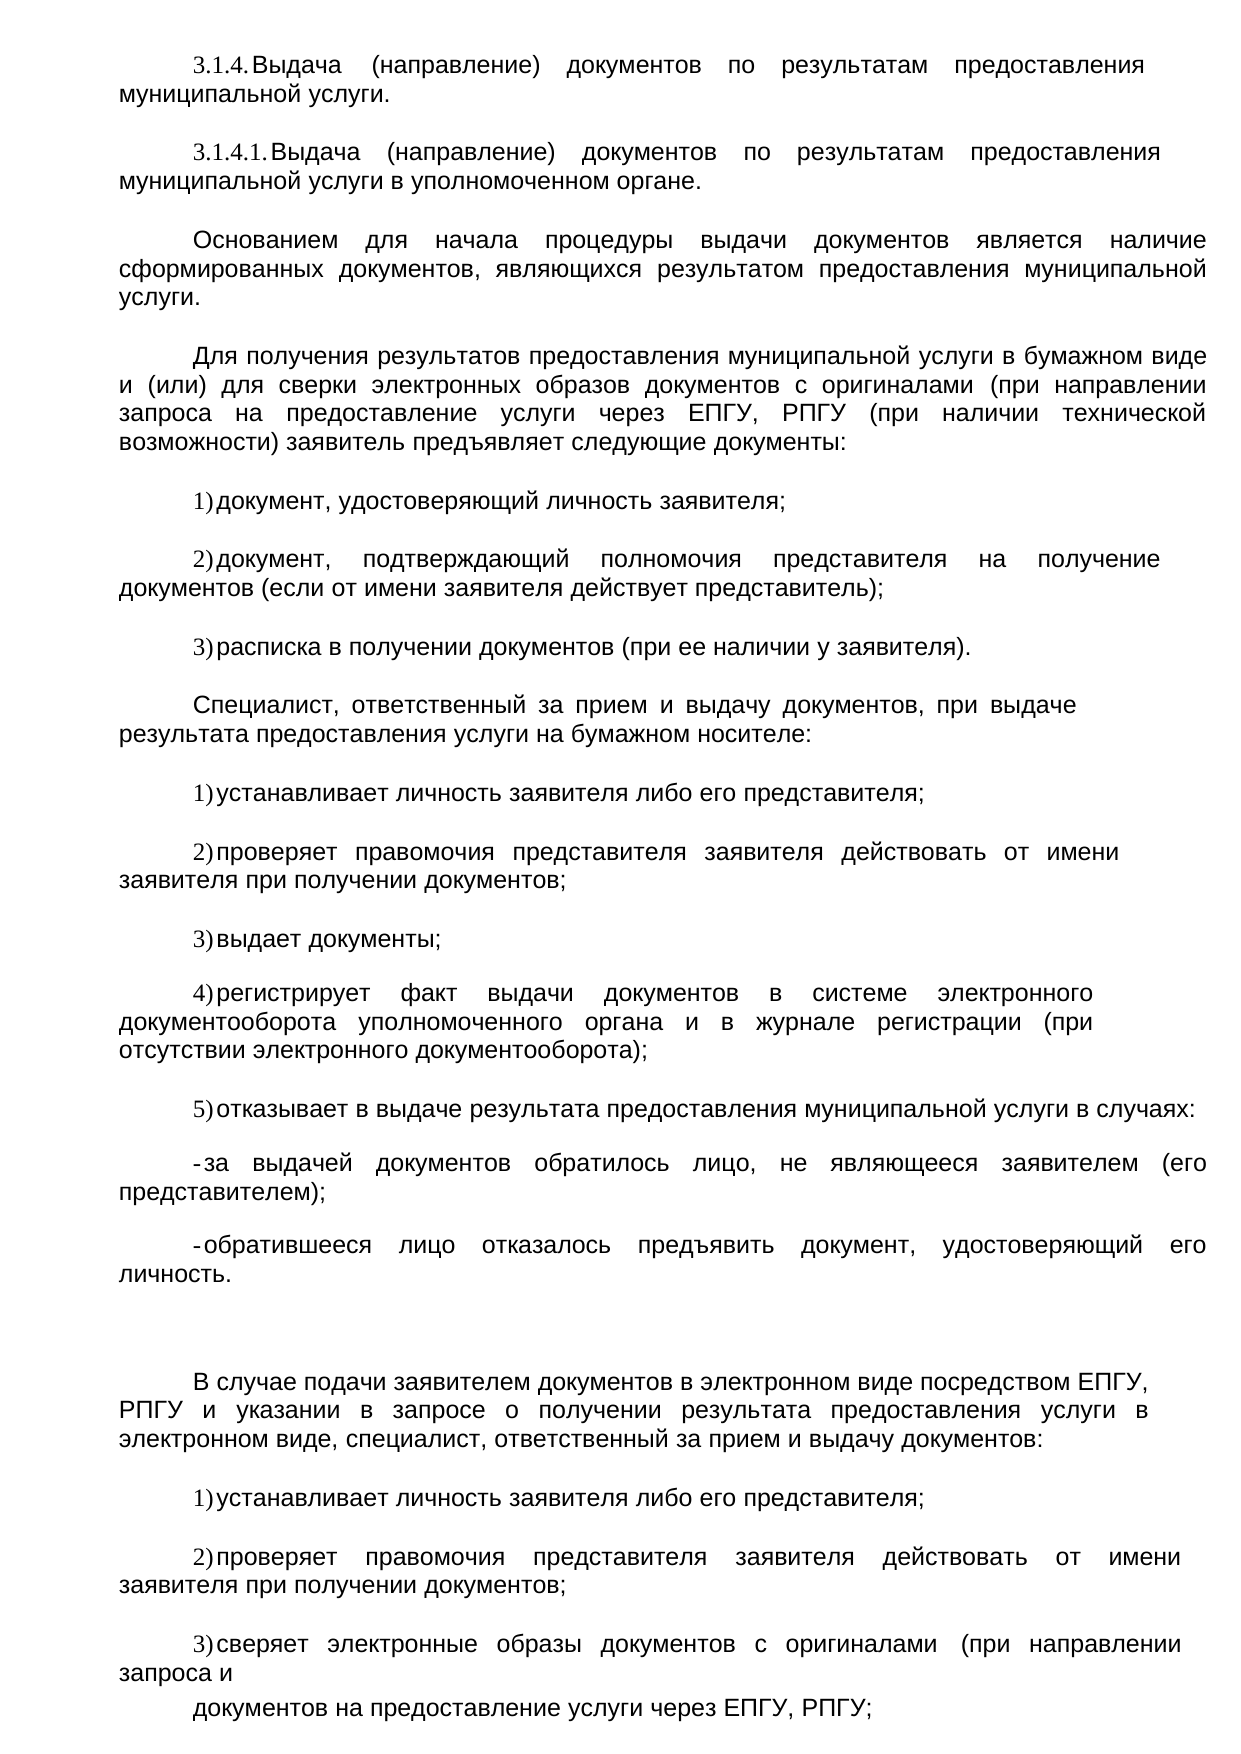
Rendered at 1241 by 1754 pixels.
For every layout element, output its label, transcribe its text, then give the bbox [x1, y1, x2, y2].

text Для получения результатов предоставления муниципальной услуги в бумажном виде и (или) для сверки электронных образов документов с оригиналами (при направлении запроса на предоставление услуги через ЕПГУ, РПГУ (при наличии технической возможности) заявитель предъявляет следующие документы: [119, 341, 1207, 456]
text В случае подачи заявителем документов в электронном виде посредством ЕПГУ, РПГУ и указании в запросе о получении результата предоставления услуги в электронном виде, специалист, ответственный за прием и выдачу документов: [119, 1367, 1150, 1453]
list устанавливает личность заявителя либо его представителя; [119, 778, 1207, 807]
list документ, удостоверяющий личность заявителя; [119, 486, 1207, 514]
list проверяет правомочия представителя заявителя действовать от имени заявителя при получении документов; [119, 836, 1120, 894]
text Специалист, ответственный за прием и выдачу документов, при выдаче результата предоставления услуги на бумажном носителе: [119, 690, 1078, 748]
text документов на предоставление услуги через ЕПГУ, РПГУ; [119, 1693, 1181, 1721]
list устанавливает личность заявителя либо его представителя; [119, 1483, 1181, 1512]
list Выдача (направление) документов по результатам предоставления муниципальной услуги. [119, 50, 1145, 108]
list сверяет электронные образы документов с оригиналами (при направлении запроса и [119, 1629, 1181, 1686]
text Основанием для начала процедуры выдачи документов является наличие сформированных документов, являющихся результатом предоставления муниципальной услуги. [119, 225, 1207, 311]
list отказывает в выдаче результата предоставления муниципальной услуги в случаях: [119, 1094, 1207, 1123]
list проверяет правомочия представителя заявителя действовать от имени заявителя при получении документов; [119, 1541, 1181, 1599]
list обратившееся лицо отказалось предъявить документ, удостоверяющий его личность. [119, 1230, 1207, 1288]
list расписка в получении документов (при ее наличии у заявителя). [119, 632, 1207, 661]
list документ, подтверждающий полномочия представителя на получение документов (если от имени заявителя действует представитель); [119, 544, 1161, 602]
list выдает документы; [119, 924, 1207, 953]
list за выдачей документов обратилось лицо, не являющееся заявителем (его представителем); [119, 1148, 1207, 1205]
list Выдача (направление) документов по результатам предоставления муниципальной услуги в уполномоченном органе. [119, 137, 1161, 195]
list регистрирует факт выдачи документов в системе электронного документооборота уполномоченного органа и в журнале регистрации (при отсутствии электронного документооборота); [119, 978, 1094, 1064]
